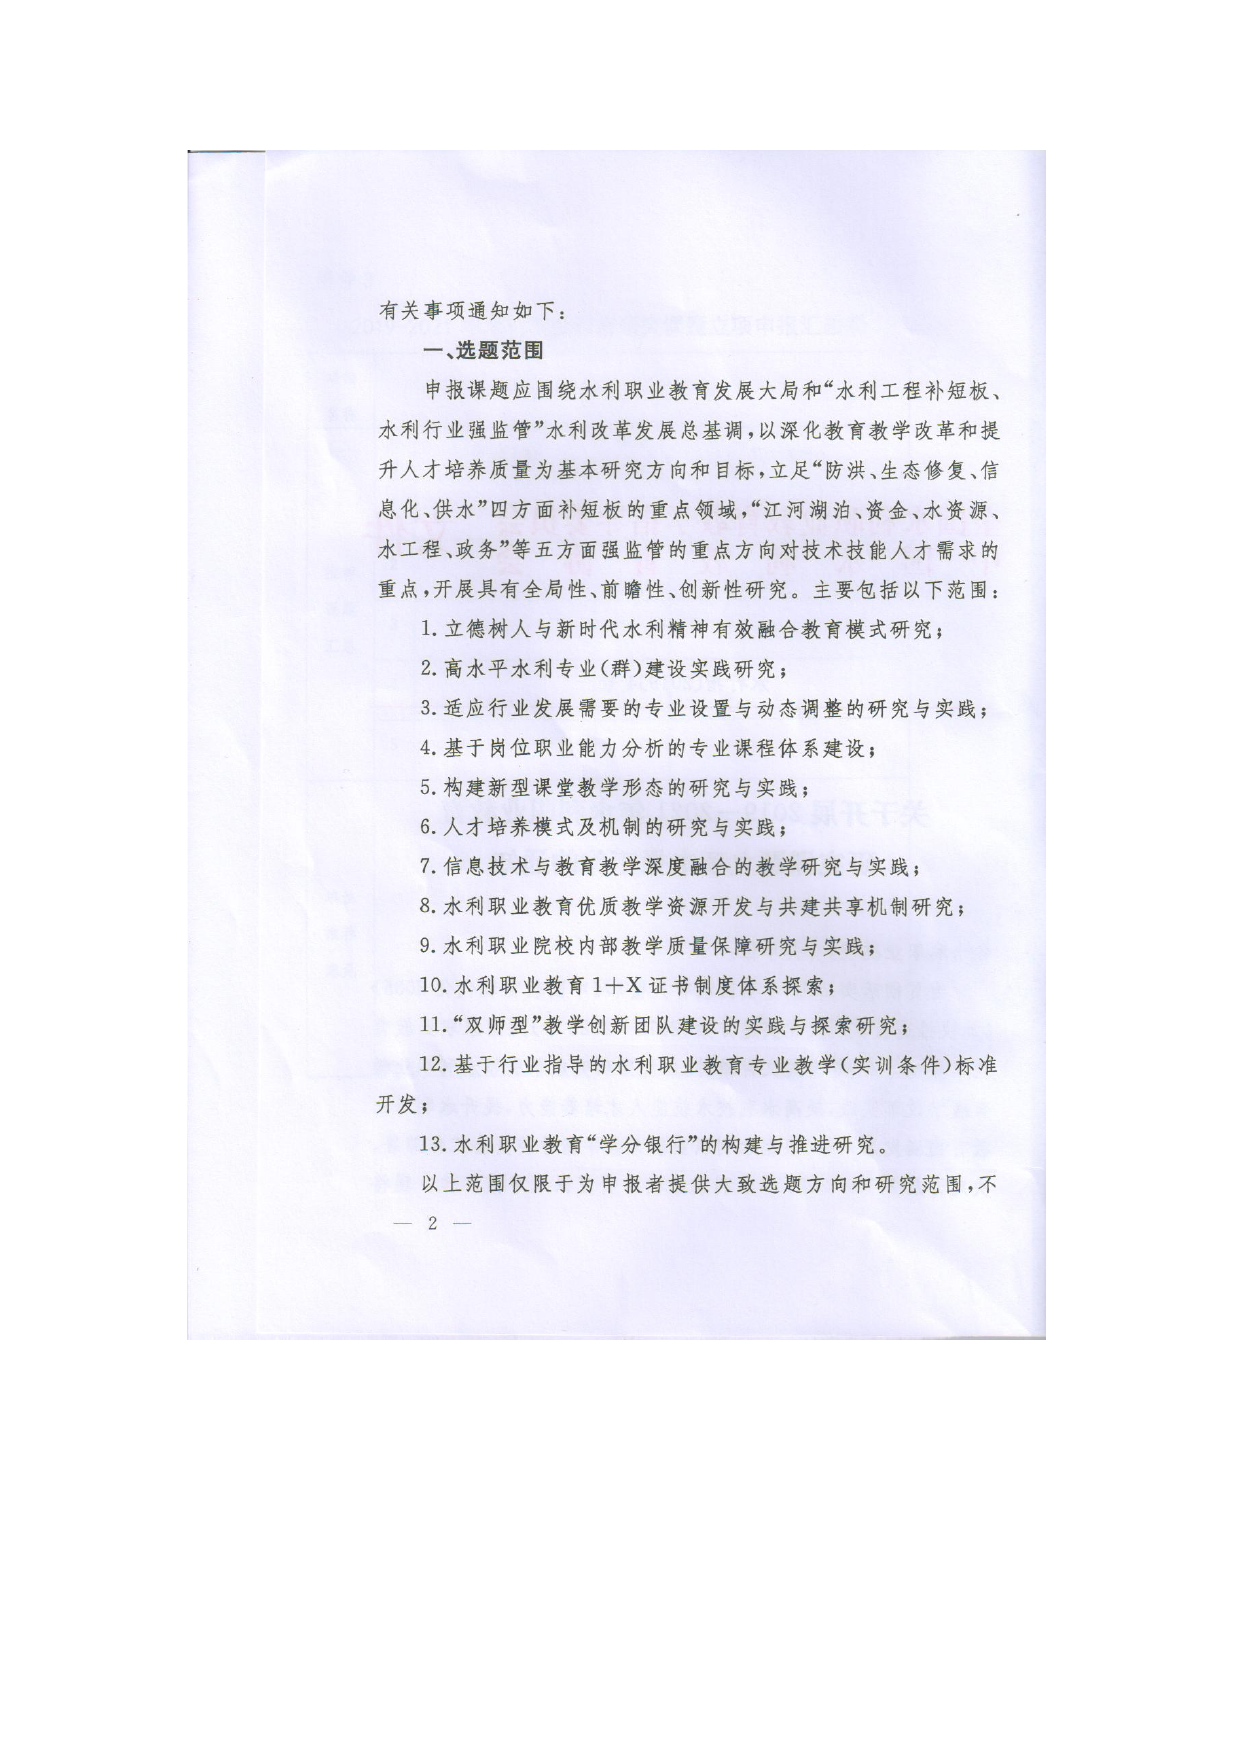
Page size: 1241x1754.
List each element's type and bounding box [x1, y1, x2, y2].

picture [187, 150, 1053, 1340]
